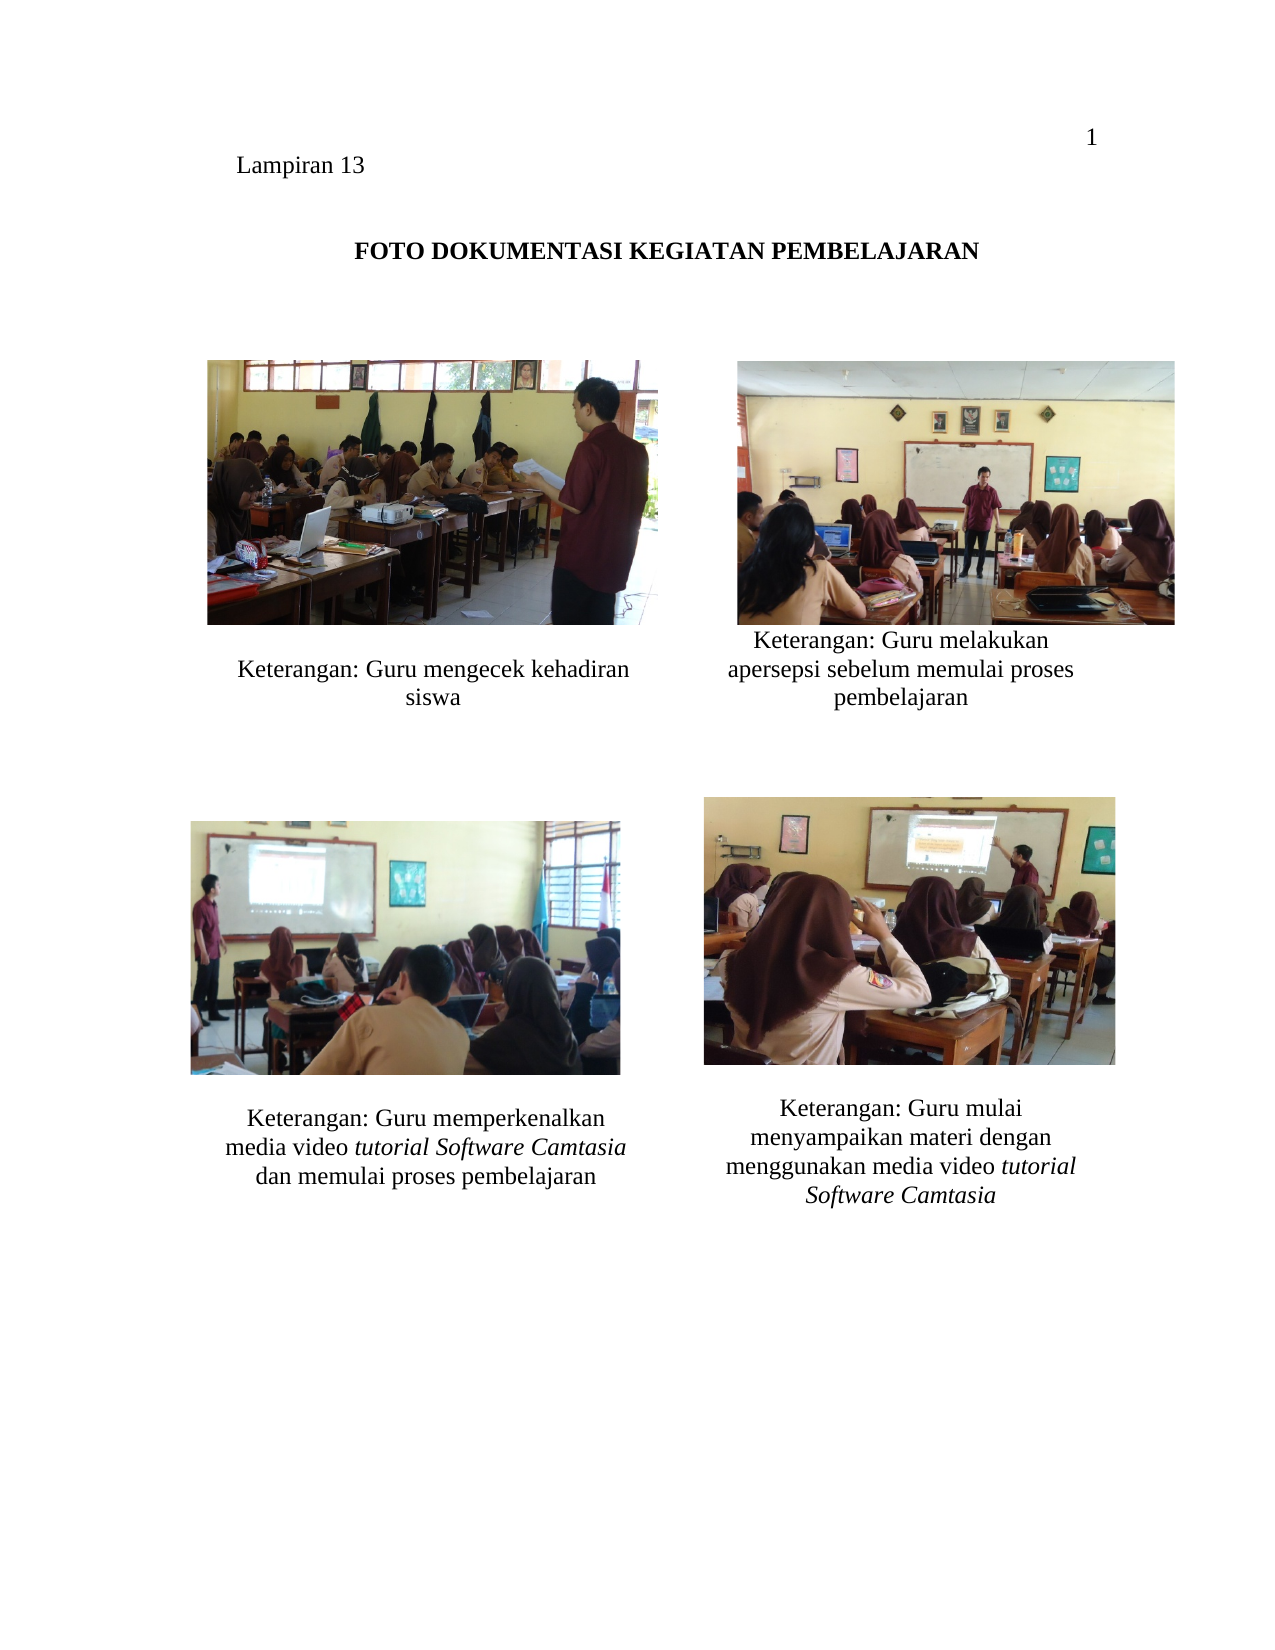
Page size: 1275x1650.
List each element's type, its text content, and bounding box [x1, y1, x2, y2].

picture [737, 361, 1175, 625]
picture [207, 360, 658, 625]
picture [190, 821, 621, 1075]
text Keterangan: Guru memperkenalkan media video tutorial Software Camtasia dan memulai proses pembelajaran [221, 1103, 630, 1190]
picture [703, 797, 1116, 1065]
text Keterangan: Guru mulai menyampaikan materi dengan menggunakan media video tutorial Software Camtasia [704, 1093, 1098, 1208]
text FOTO DOKUMENTASI KEGIATAN PEMBELAJARAN [236, 236, 1098, 265]
text Keterangan: Guru mengecek kehadiran siswa [236, 654, 630, 711]
